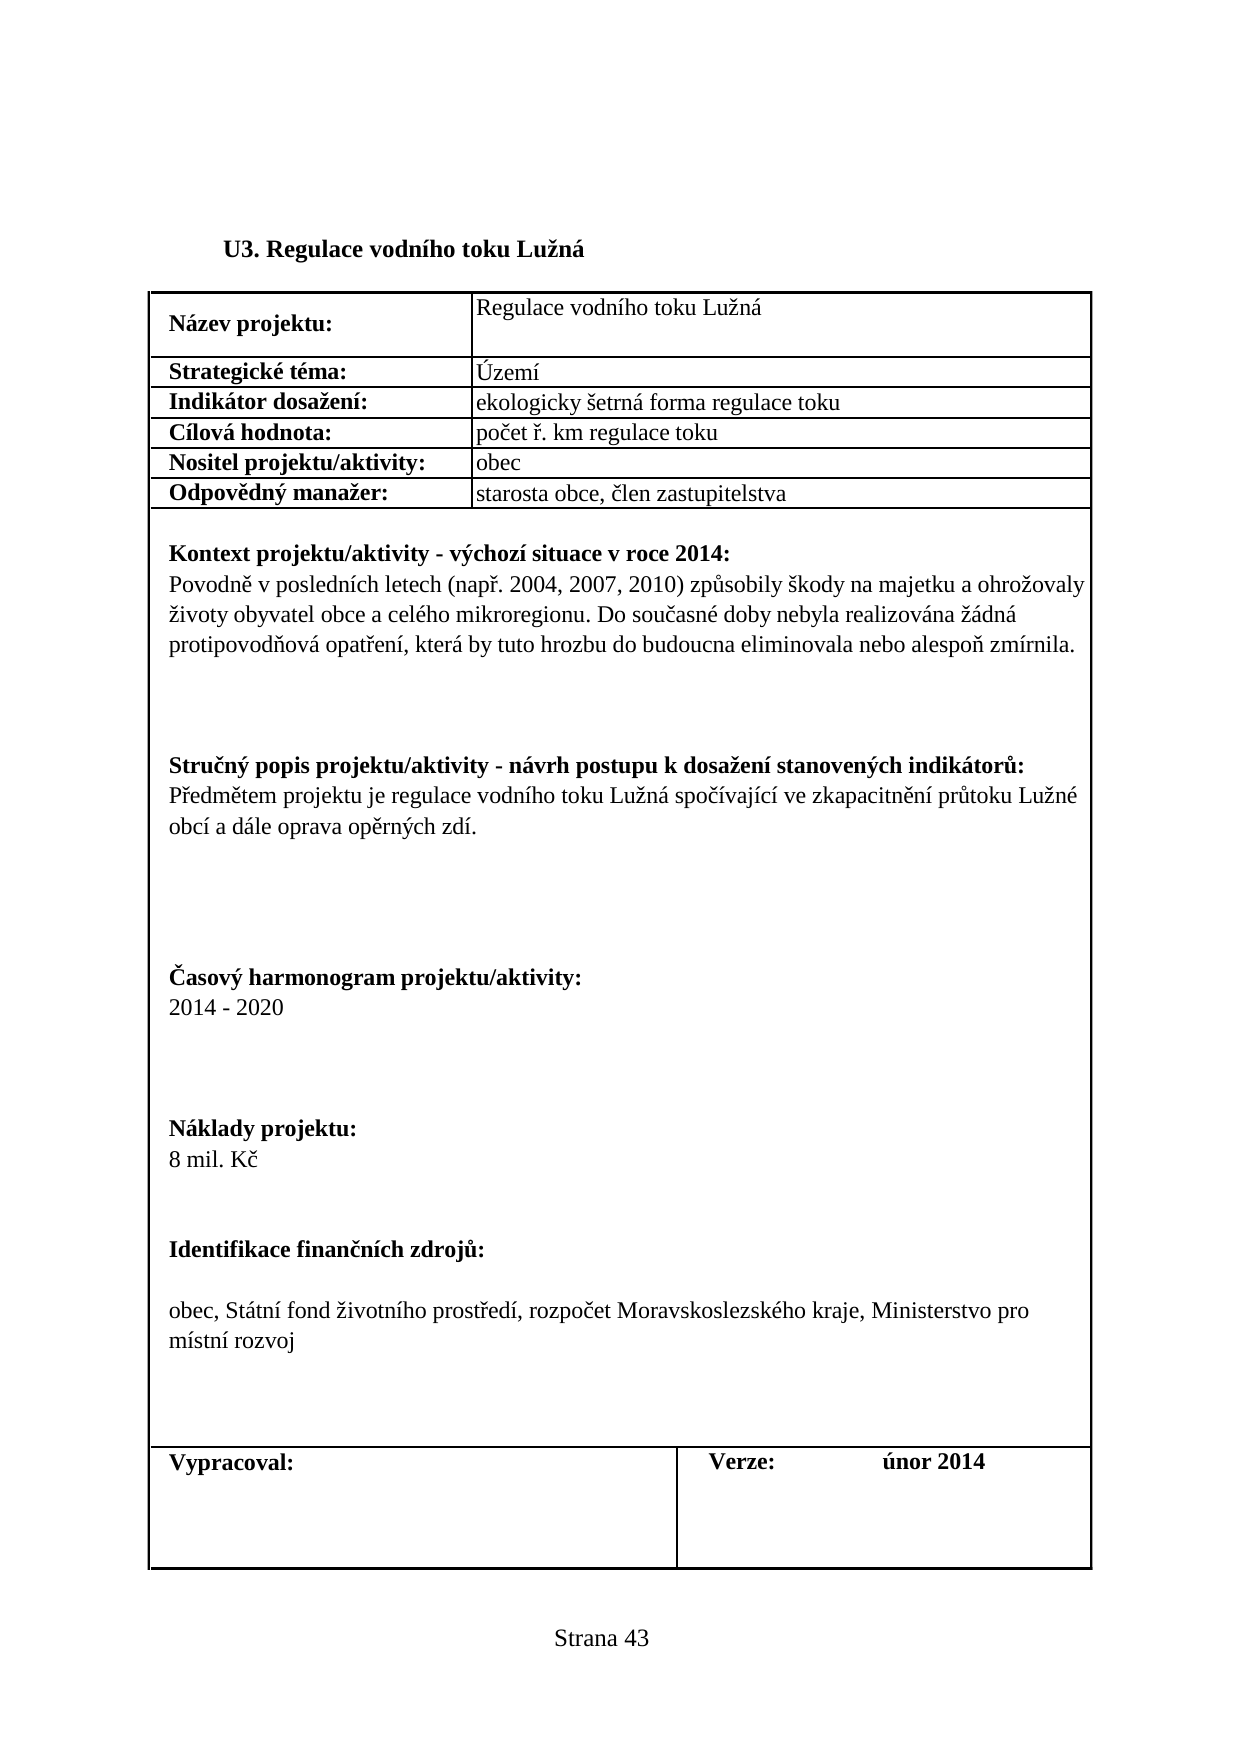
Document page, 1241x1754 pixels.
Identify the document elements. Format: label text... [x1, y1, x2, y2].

list U3. Regulace vodního toku Lužná [223, 234, 1093, 263]
